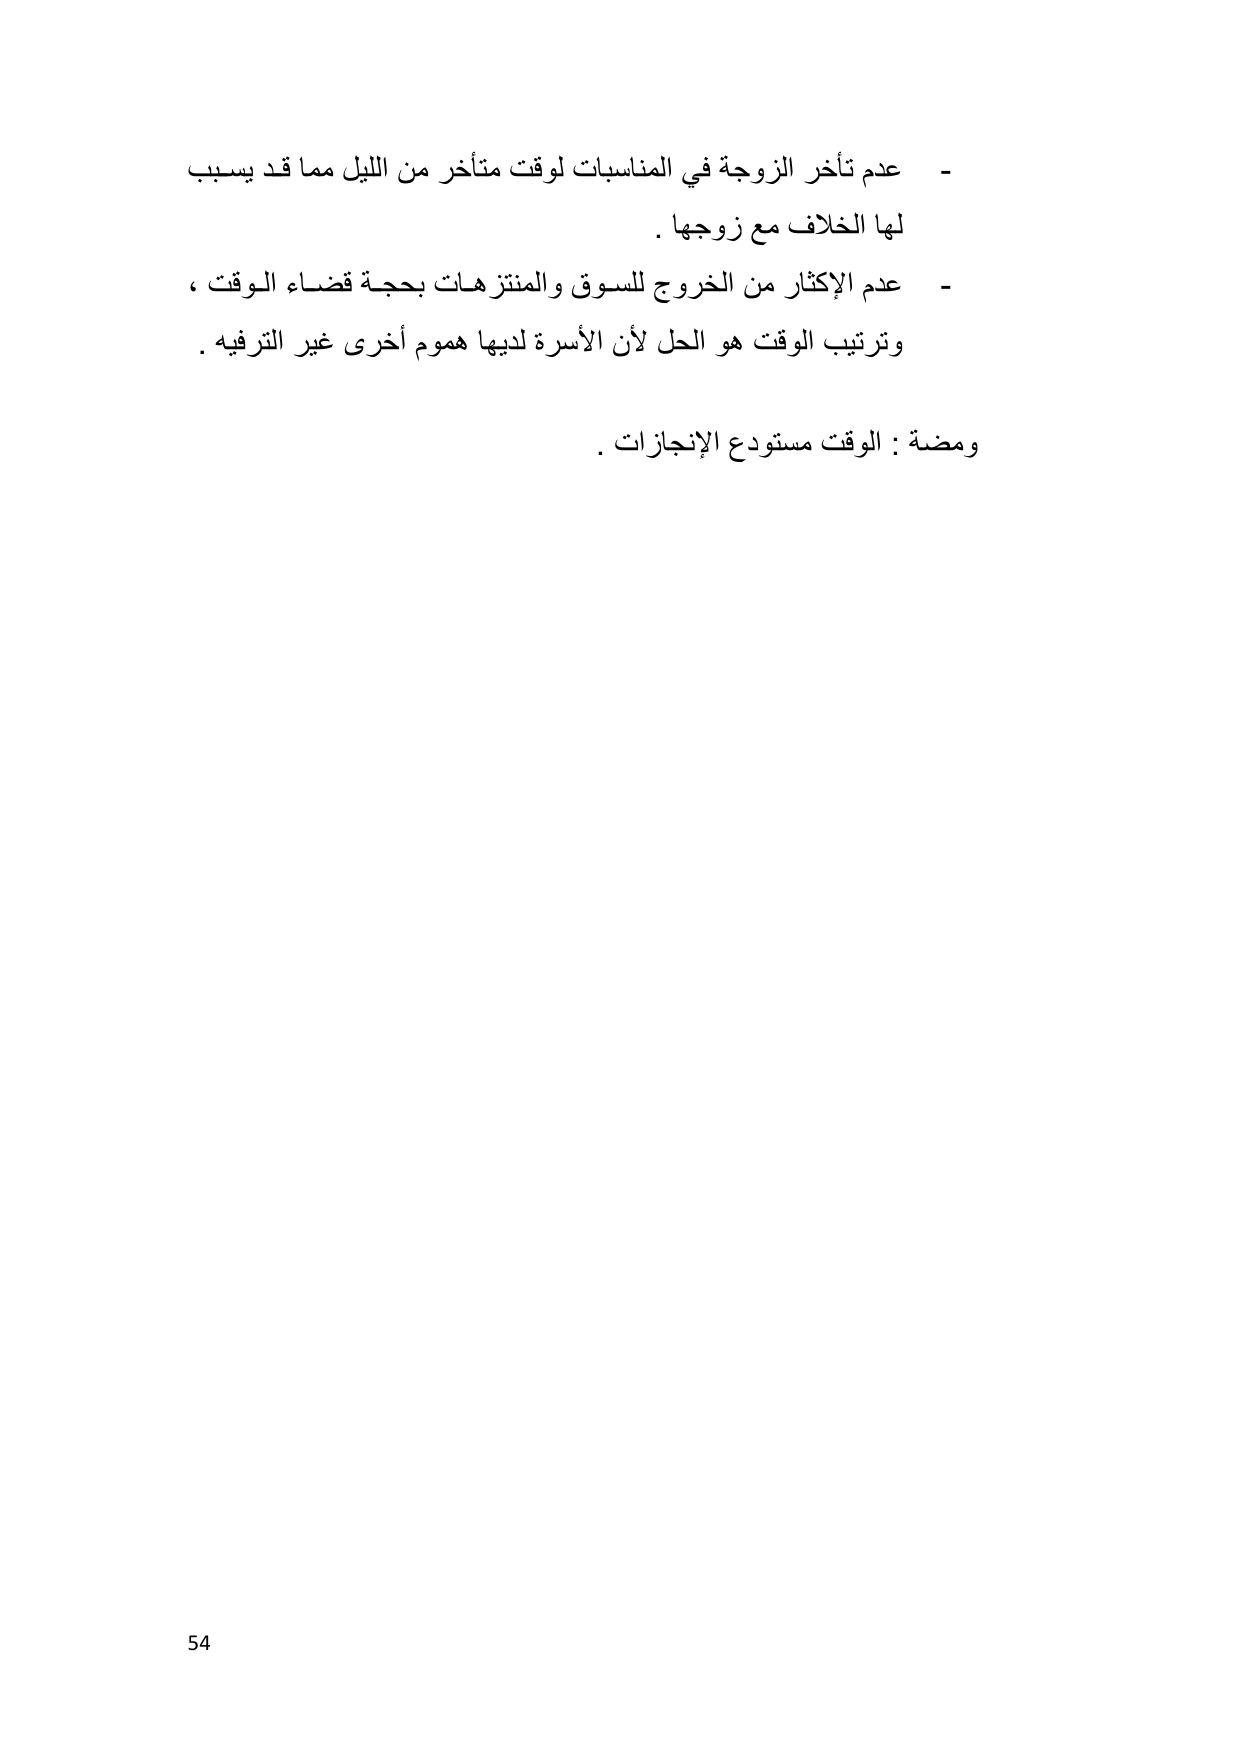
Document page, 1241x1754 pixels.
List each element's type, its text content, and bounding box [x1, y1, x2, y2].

list عدم تأخر الزوجة في المناسبات لوقت متأخر من الليل مما قد يسبب لها الخلاف مع زوجها . [187, 150, 940, 246]
list ومضة : الوقت مستودع الإنجازات . [187, 423, 978, 462]
list عدم الإكثار من الخروج للسوق والمنتزهات بحجة قضاء الوقت ، وترتيب الوقت هو الحل لأن الأسرة لديها هموم أخرى غير الترفيه . [187, 265, 940, 361]
